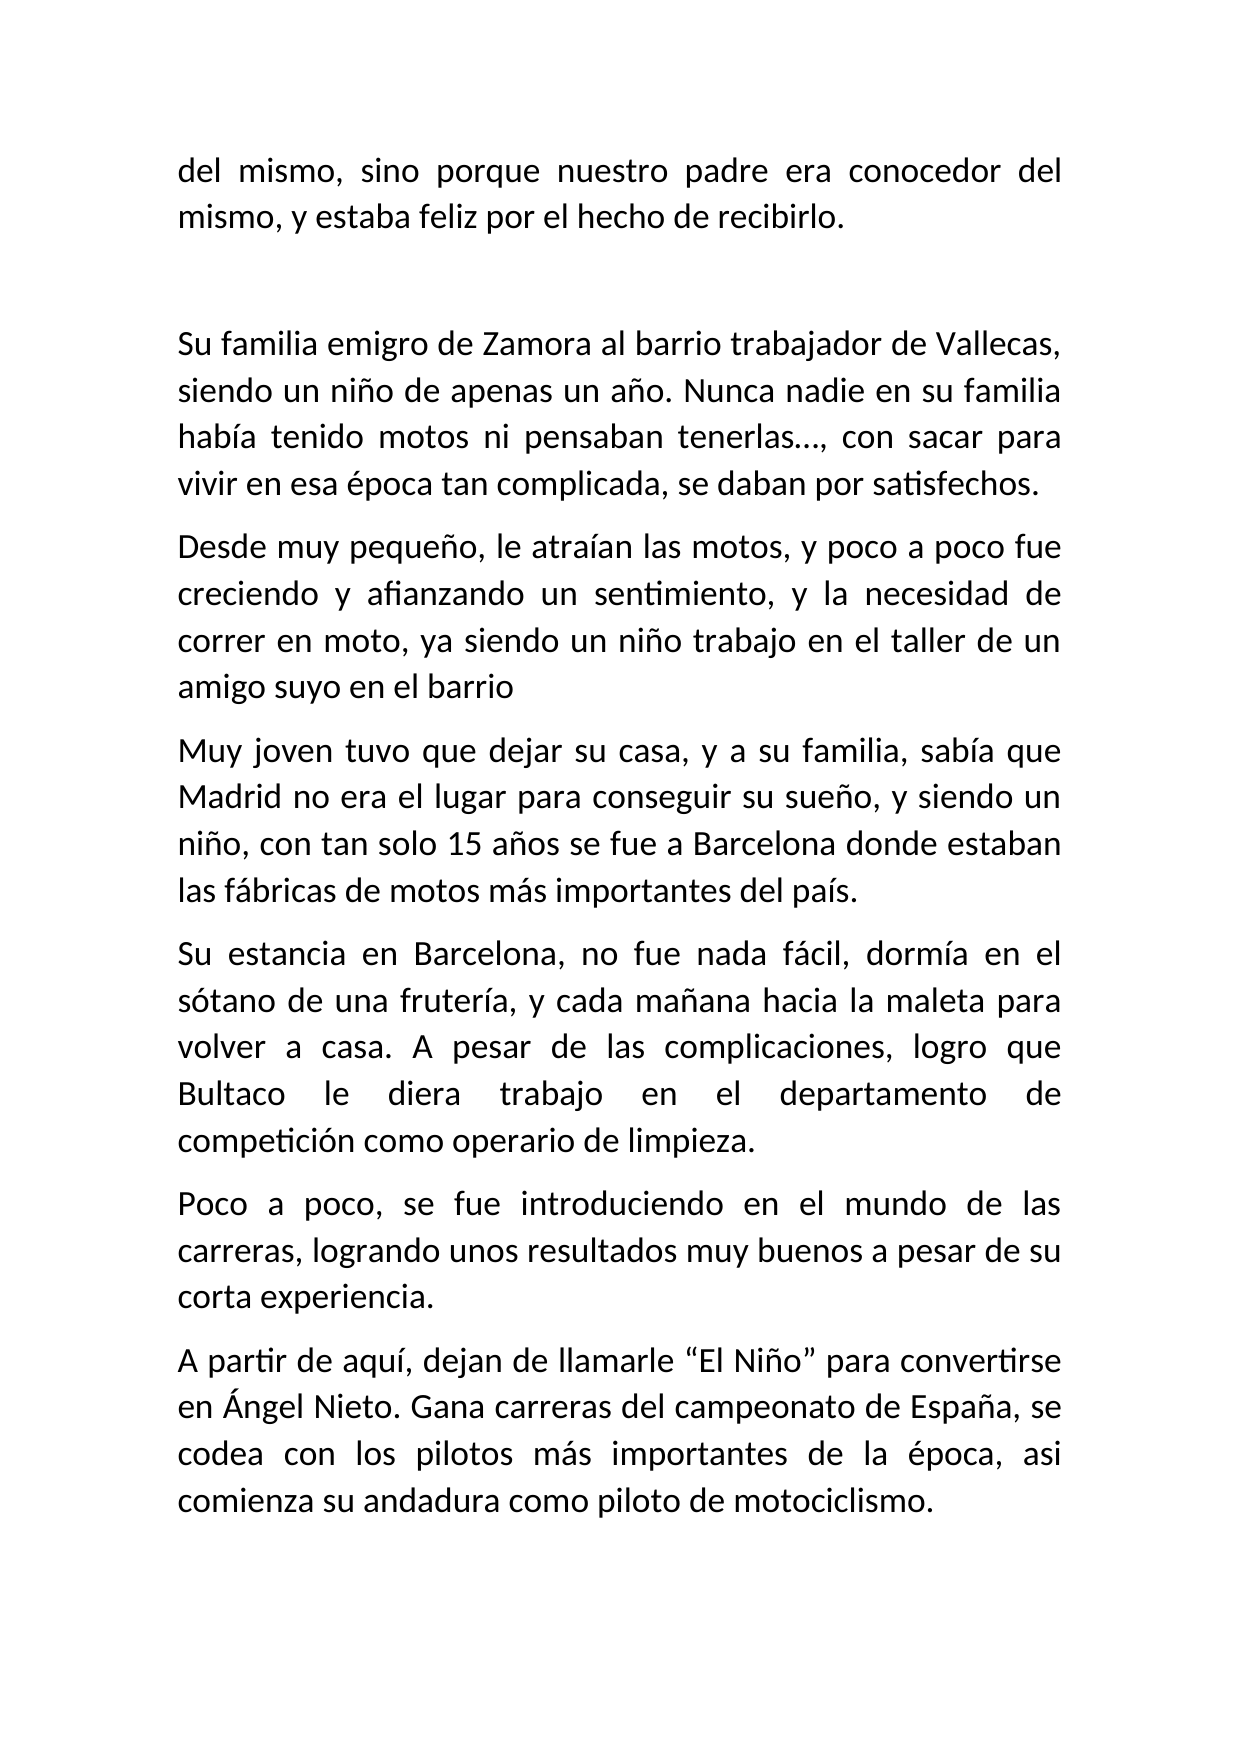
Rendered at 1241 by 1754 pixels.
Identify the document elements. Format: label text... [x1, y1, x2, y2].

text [177, 148, 1063, 237]
text Muy joven tuvo que dejar su casa, y a su familia, sabía que Madrid no era el lugar para conseguir su sueño, y siendo un niño, con tan solo 15 años se fue a Barcelona donde estaban las fábricas de motos más importantes del país. [177, 728, 1063, 911]
text Poco a poco, se fue introduciendo en el mundo de las carreras, logrando unos resultados muy buenos a pesar de su corta experiencia. [177, 1181, 1063, 1317]
text Desde muy pequeño, le atraían las motos, y poco a poco fue creciendo y afianzando un sentimiento, y la necesidad de correr en moto, ya siendo un niño trabajo en el taller de un amigo suyo en el barrio [177, 524, 1063, 707]
text A partir de aquí, dejan de llamarle “El Niño” para convertirse en Ángel Nieto. Gana carreras del campeonato de España, se codea con los pilotos más importantes de la época, asi comienza su andadura como piloto de motociclismo. [177, 1338, 1063, 1521]
text Su familia emigro de Zamora al barrio trabajador de Vallecas, siendo un niño de apenas un año. Nunca nadie en su familia había tenido motos ni pensaban tenerlas…, con sacar para vivir en esa época tan complicada, se daban por satisfechos. [177, 321, 1063, 504]
text Su estancia en Barcelona, no fue nada fácil, dormía en el sótano de una frutería, y cada mañana hacia la maleta para volver a casa. A pesar de las complicaciones, logro que Bultaco le diera trabajo en el departamento de competición como operario de limpieza. [177, 931, 1063, 1161]
